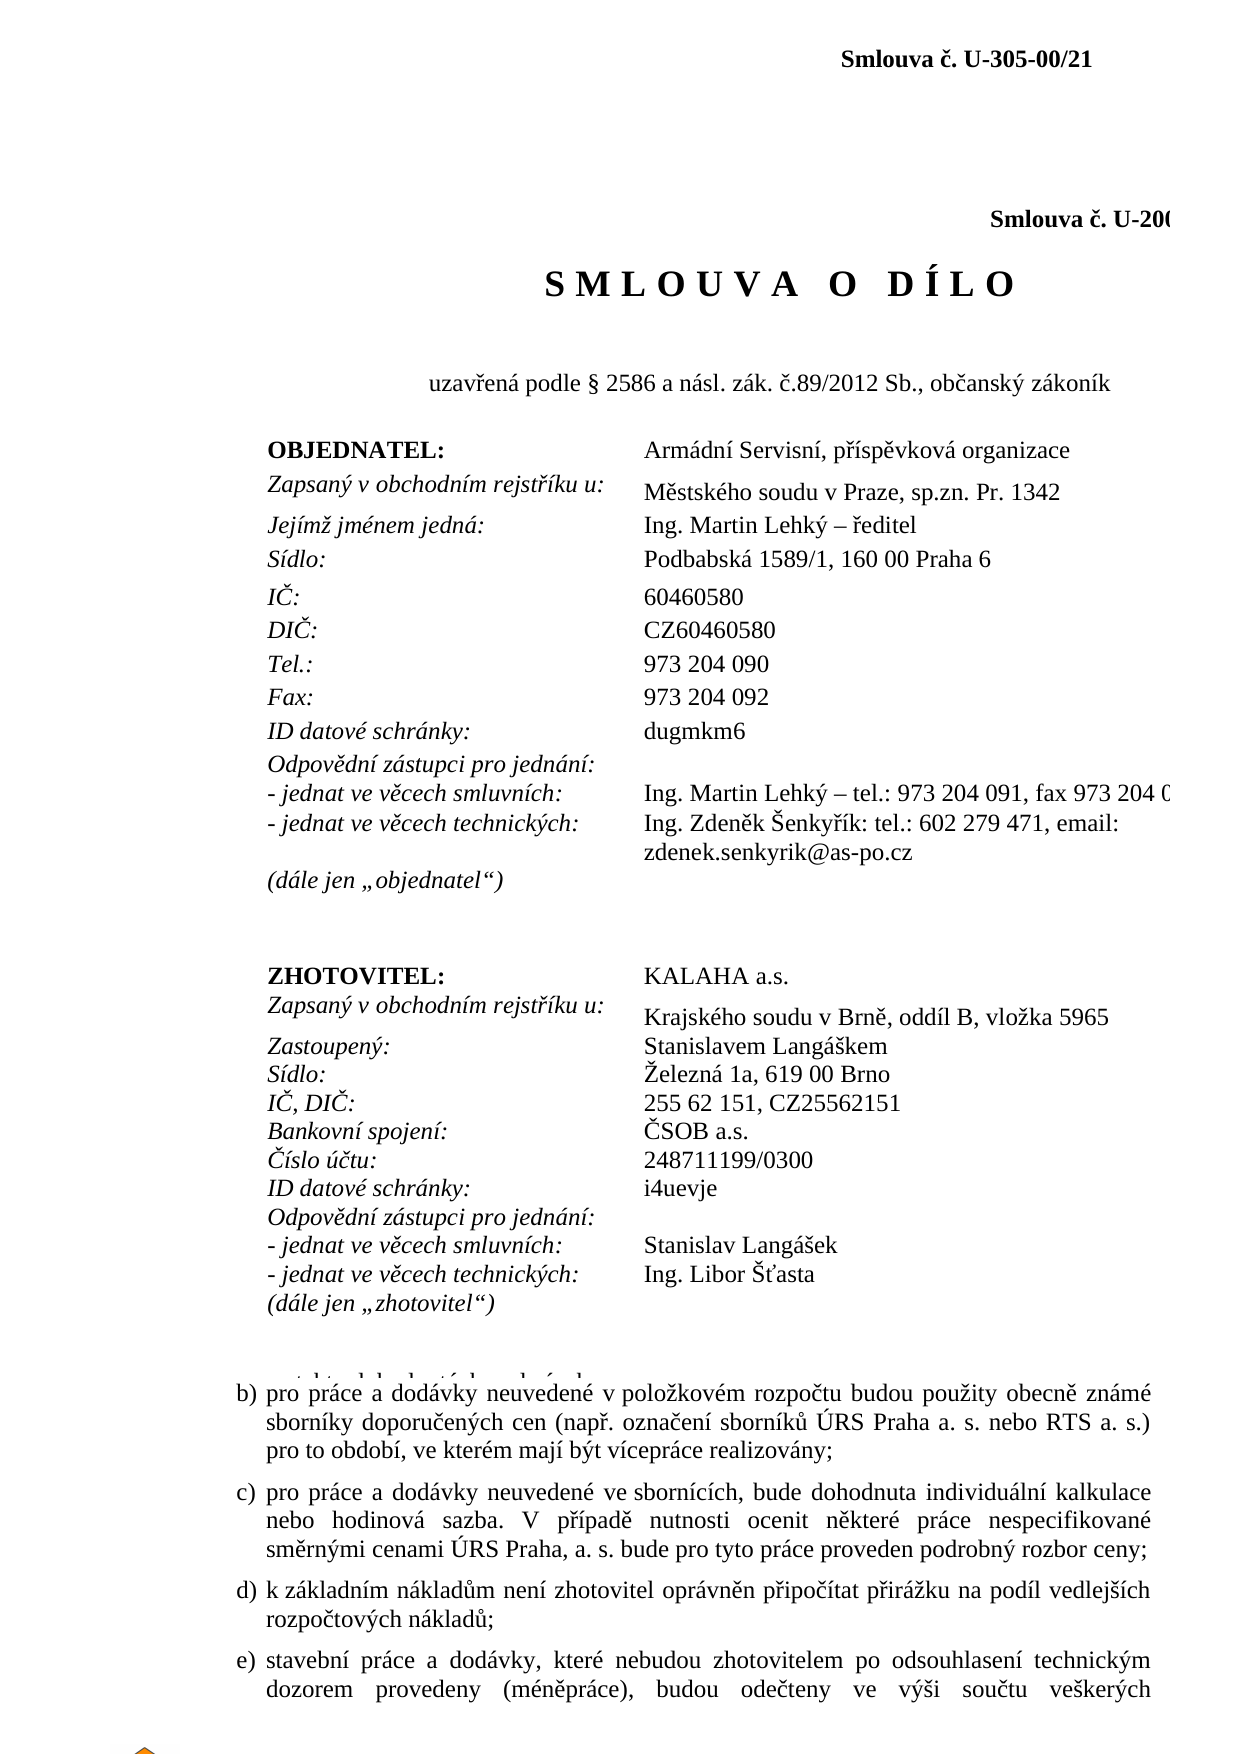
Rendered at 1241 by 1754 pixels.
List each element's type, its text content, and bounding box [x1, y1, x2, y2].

list pro práce a dodávky neuvedené ve sbornících, bude dohodnuta individuální kalkulace nebo hodinová sazba. V případě nutnosti ocenit některé práce nespecifikované směrnými cenami ÚRS Praha, a. s. bude pro tyto práce proveden podrobný rozbor ceny; [236, 1477, 1152, 1563]
picture [109, 1744, 180, 1754]
list k základním nákladům není zhotovitel oprávněn připočítat přirážku na podíl vedlejších rozpočtových nákladů; [236, 1576, 1152, 1633]
list stavební práce a dodávky, které nebudou zhotovitelem po odsouhlasení technickým dozorem provedeny (méněpráce), budou odečteny ve výši součtu veškerých odpovídajících položek a nákladů neprovedených dodávek a prací dle položkového rozpočtu. [236, 1646, 1152, 1703]
list pro práce a dodávky neuvedené v položkovém rozpočtu budou použity obecně známé sborníky doporučených cen (např. označení sborníků ÚRS Praha a. s. nebo RTS a. s.) pro to období, ve kterém mají být vícepráce realizovány; [236, 1378, 1152, 1464]
